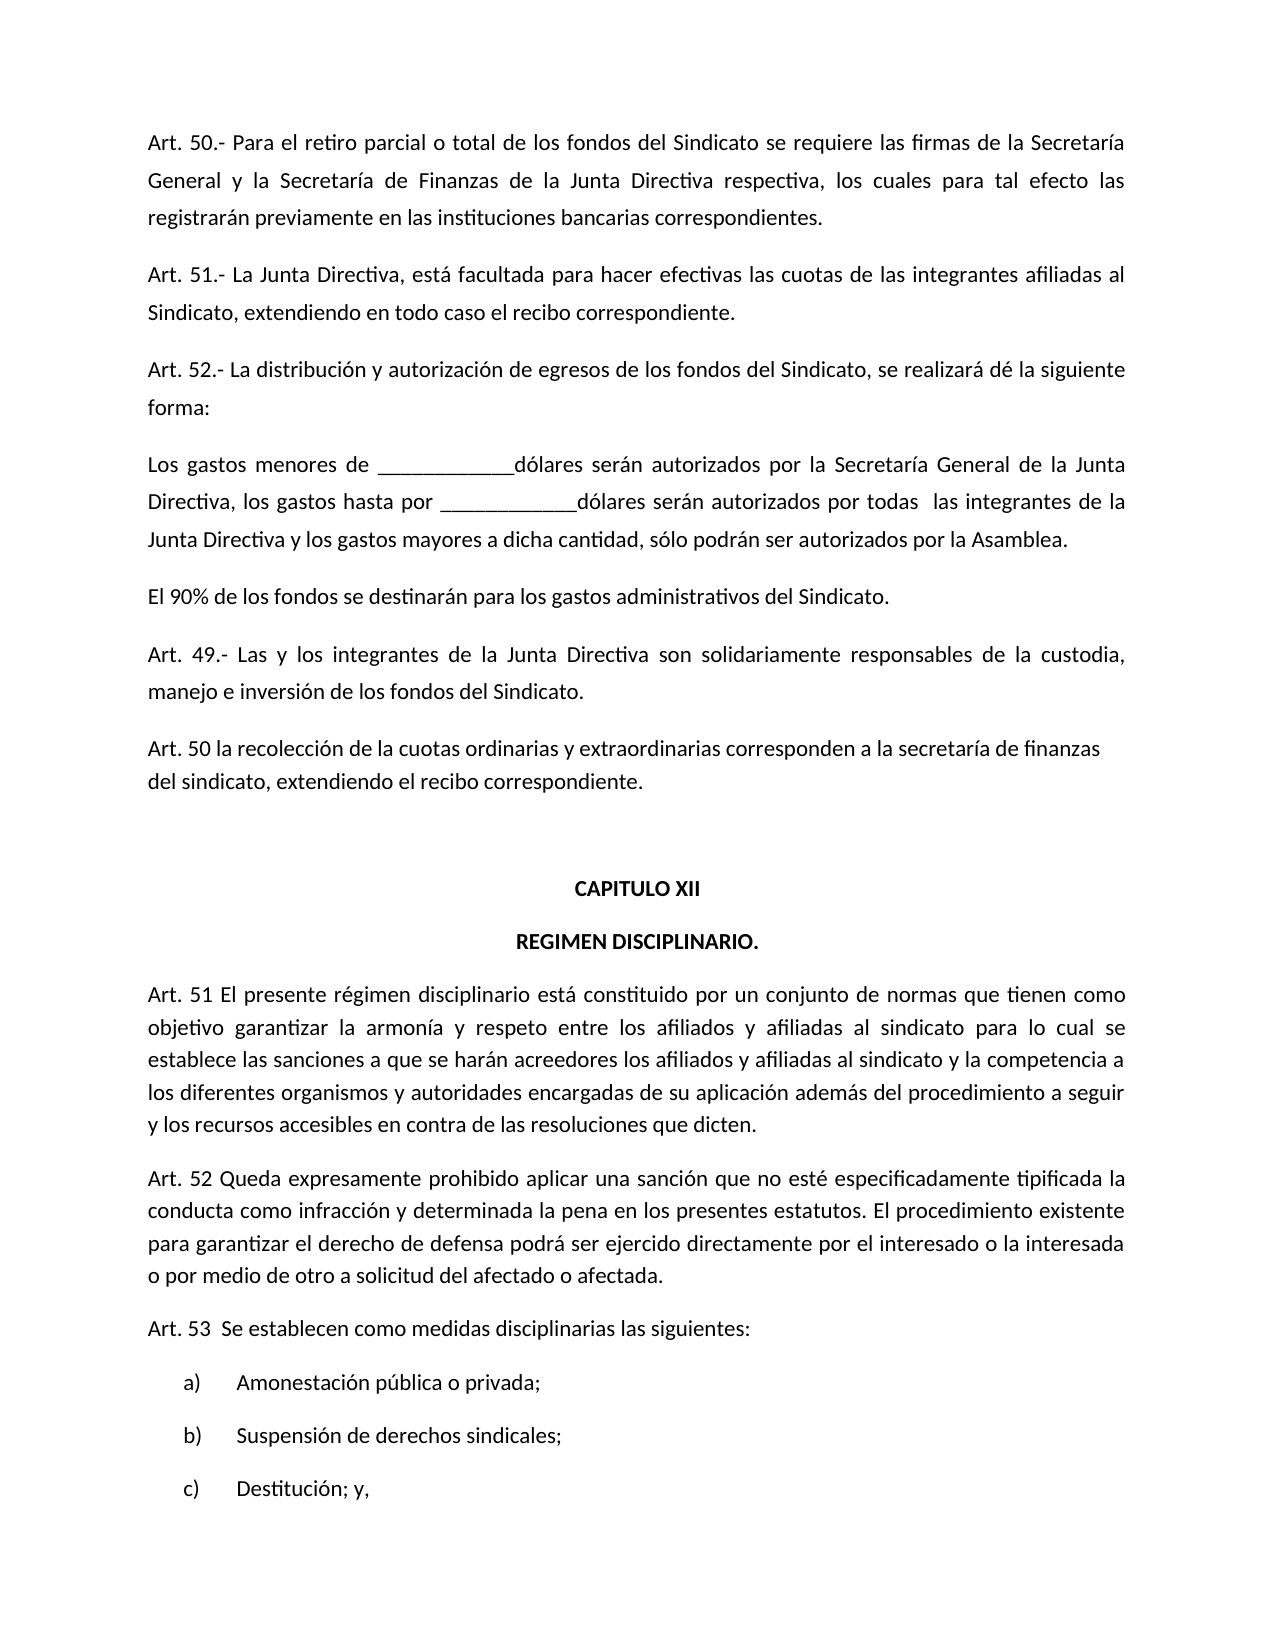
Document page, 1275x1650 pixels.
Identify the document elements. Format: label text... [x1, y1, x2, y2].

text Art. 52.- La distribución y autorización de egresos de los fondos del Sindicato, se realizará dé la siguiente forma: [148, 353, 1127, 423]
text REGIMEN DISCIPLINARIO. [148, 925, 1127, 957]
text Art. 51 El presente régimen disciplinario está constituido por un conjunto de normas que tienen como objetivo garantizar la armonía y respeto entre los afiliados y afiliadas al sindicato para lo cual se establece las sanciones a que se harán acreedores los afiliados y afiliadas al sindicato y la competencia a los diferentes organismos y autoridades encargadas de su aplicación además del procedimiento a seguir y los recursos accesibles en contra de las resoluciones que dicten. [148, 978, 1127, 1141]
text Art. 51.- La Junta Directiva, está facultada para hacer efectivas las cuotas de las integrantes afiliadas al Sindicato, extendiendo en todo caso el recibo correspondiente. [148, 258, 1127, 328]
text CAPITULO XII [148, 871, 1127, 904]
text Art. 50.- Para el retiro parcial o total de los fondos del Sindicato se requiere las firmas de la Secretaría General y la Secretaría de Finanzas de la Junta Directiva respectiva, los cuales para tal efecto las registrarán previamente en las instituciones bancarias correspondientes. [148, 126, 1127, 233]
list Suspensión de derechos sindicales; [183, 1419, 1127, 1451]
text Art. 49.- Las y los integrantes de la Junta Directiva son solidariamente responsables de la custodia, manejo e inversión de los fondos del Sindicato. [148, 637, 1127, 707]
text Art. 53 Se establecen como medidas disciplinarias las siguientes: [148, 1312, 1127, 1345]
text Art. 52 Queda expresamente prohibido aplicar una sanción que no esté especificadamente tipificada la conducta como infracción y determinada la pena en los presentes estatutos. El procedimiento existente para garantizar el derecho de defensa podrá ser ejercido directamente por el interesado o la interesada o por medio de otro a solicitud del afectado o afectada. [148, 1161, 1127, 1291]
list Amonestación pública o privada; [183, 1366, 1127, 1398]
text Art. 50 la recolección de la cuotas ordinarias y extraordinarias corresponden a la secretaría de finanzas del sindicato, extendiendo el recibo correspondiente. [148, 732, 1127, 797]
text El 90% de los fondos se destinarán para los gastos administrativos del Sindicato. [148, 580, 1127, 612]
text Los gastos menores de ____________dólares serán autorizados por la Secretaría General de la Junta Directiva, los gastos hasta por ____________dólares serán autorizados por todas las integrantes de la Junta Directiva y los gastos mayores a dicha cantidad, sólo podrán ser autorizados por la Asamblea. [148, 448, 1127, 555]
list Destitución; y, [183, 1472, 1127, 1505]
